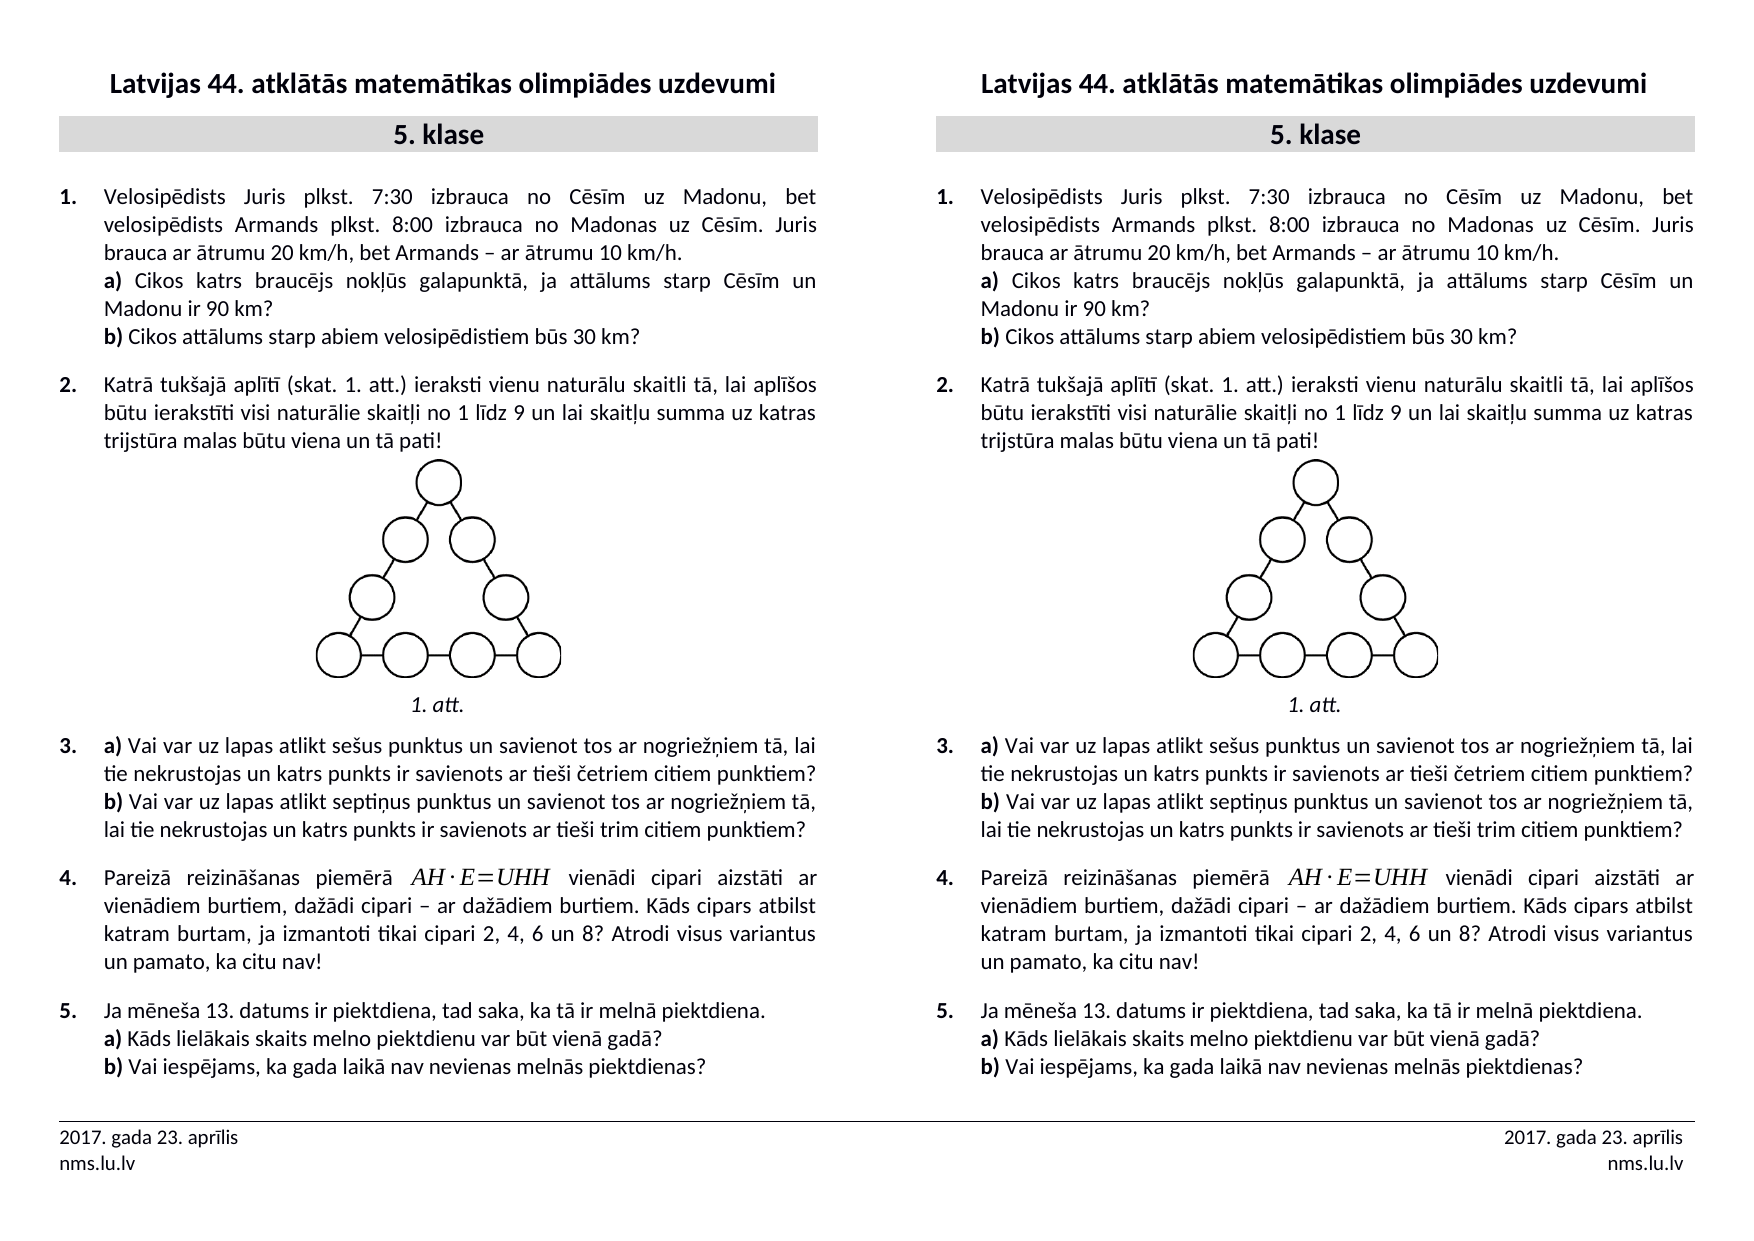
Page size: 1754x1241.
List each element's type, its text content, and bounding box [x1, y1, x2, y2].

text 3. a) Vai var uz lapas atlikt sešus punktus un savienot tos ar nogriežņiem tā, lai tie nekrustojas un katrs punkts ir savienots ar tieši četriem citiem punktiem? b) Vai var uz lapas atlikt septiņus punktus un savienot tos ar nogriežņiem tā, lai tie nekrustojas un katrs punkts ir savienots ar tieši trim citiem punktiem? [936, 731, 1695, 843]
text 5. klase [936, 116, 1695, 152]
text 1. att. [59, 691, 818, 718]
text a) Kāds lielākais skaits melno piektdienu var būt vienā gadā? [103, 1024, 818, 1052]
text 4. Pareizā reizināšanas piemērā vienādi cipari aizstāti ar vienādiem burtiem, dažādi cipari – ar dažādiem burtiem. Kāds cipars atbilst katram burtam, ja izmantoti tikai cipari 2, 4, 6 un 8? Atrodi visus variantus un pamato, ka citu nav! [936, 863, 1695, 976]
text 1. att. [936, 691, 1695, 718]
text a) Cikos katrs braucējs nokļūs galapunktā, ja attālums starp Cēsīm un Madonu ir 90 km? [980, 266, 1695, 322]
text 4. Pareizā reizināšanas piemērā vienādi cipari aizstāti ar vienādiem burtiem, dažādi cipari – ar dažādiem burtiem. Kāds cipars atbilst katram burtam, ja izmantoti tikai cipari 2, 4, 6 un 8? Atrodi visus variantus un pamato, ka citu nav! [59, 863, 818, 976]
picture [315, 459, 562, 678]
text 5. klase [59, 116, 818, 152]
text 5. Ja mēneša 13. datums ir piektdiena, tad saka, ka tā ir melnā piektdiena. [936, 996, 1695, 1024]
text b) Cikos attālums starp abiem velosipēdistiem būs 30 km? [103, 322, 818, 350]
text 1. Velosipēdists Juris plkst. 7:30 izbrauca no Cēsīm uz Madonu, bet velosipēdists Armands plkst. 8:00 izbrauca no Madonas uz Cēsīm. Juris brauca ar ātrumu 20 km/h, bet Armands – ar ātrumu 10 km/h. [59, 182, 818, 266]
picture [1192, 459, 1439, 678]
text 5. Ja mēneša 13. datums ir piektdiena, tad saka, ka tā ir melnā piektdiena. [59, 996, 818, 1024]
text 3. a) Vai var uz lapas atlikt sešus punktus un savienot tos ar nogriežņiem tā, lai tie nekrustojas un katrs punkts ir savienots ar tieši četriem citiem punktiem? b) Vai var uz lapas atlikt septiņus punktus un savienot tos ar nogriežņiem tā, lai tie nekrustojas un katrs punkts ir savienots ar tieši trim citiem punktiem? [59, 731, 818, 843]
text 1. Velosipēdists Juris plkst. 7:30 izbrauca no Cēsīm uz Madonu, bet velosipēdists Armands plkst. 8:00 izbrauca no Madonas uz Cēsīm. Juris brauca ar ātrumu 20 km/h, bet Armands – ar ātrumu 10 km/h. [936, 182, 1695, 266]
text 2. Katrā tukšajā aplītī (skat. 1. att.) ieraksti vienu naturālu skaitli tā, lai aplīšos būtu ierakstīti visi naturālie skaitļi no 1 līdz 9 un lai skaitļu summa uz katras trijstūra malas būtu viena un tā pati! [936, 371, 1695, 454]
text b) Vai iespējams, ka gada laikā nav nevienas melnās piektdienas? [980, 1052, 1695, 1080]
text 2. Katrā tukšajā aplītī (skat. 1. att.) ieraksti vienu naturālu skaitli tā, lai aplīšos būtu ierakstīti visi naturālie skaitļi no 1 līdz 9 un lai skaitļu summa uz katras trijstūra malas būtu viena un tā pati! [59, 371, 818, 454]
text a) Cikos katrs braucējs nokļūs galapunktā, ja attālums starp Cēsīm un Madonu ir 90 km? [103, 266, 818, 322]
text a) Kāds lielākais skaits melno piektdienu var būt vienā gadā? [980, 1024, 1695, 1052]
text b) Vai iespējams, ka gada laikā nav nevienas melnās piektdienas? [103, 1052, 818, 1080]
text b) Cikos attālums starp abiem velosipēdistiem būs 30 km? [980, 322, 1695, 350]
